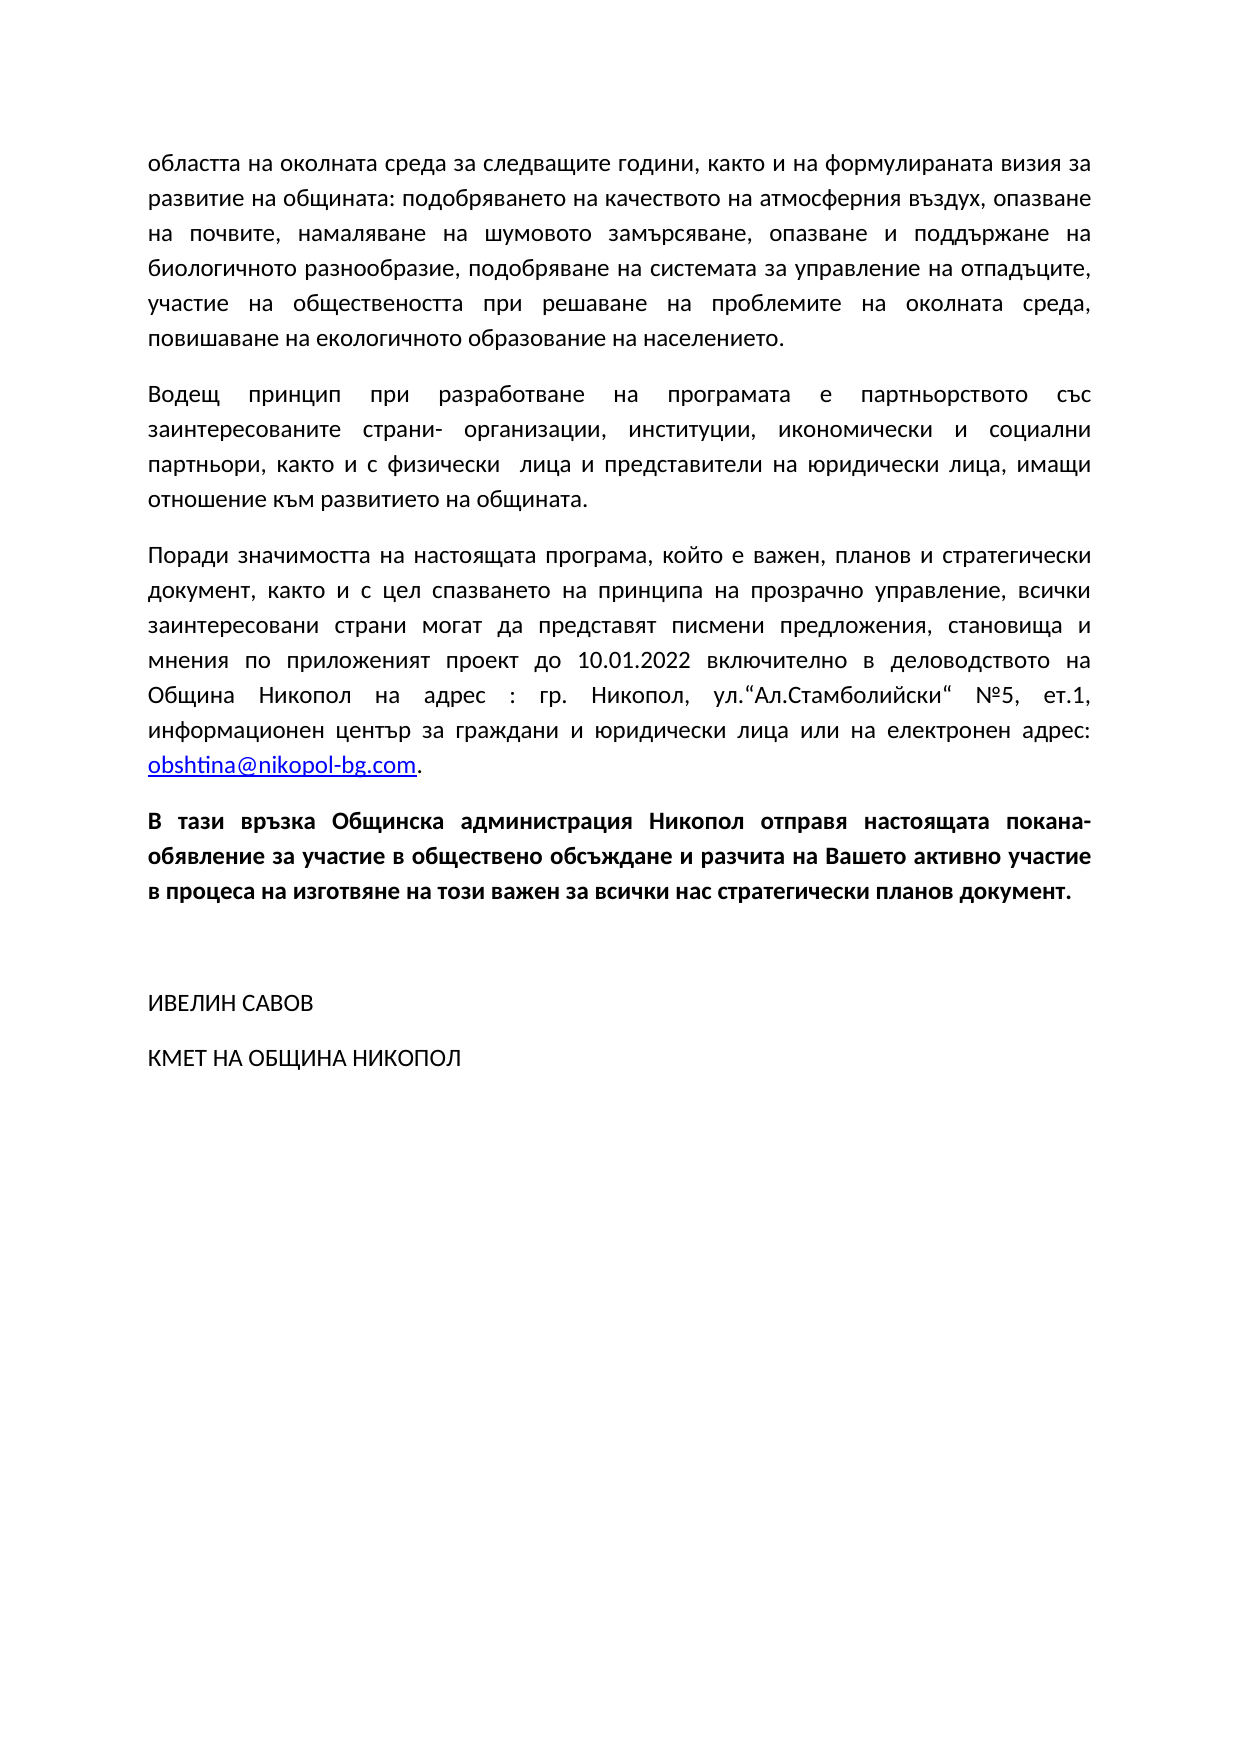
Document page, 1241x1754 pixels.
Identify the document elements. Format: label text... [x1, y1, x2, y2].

text ИВЕЛИН САВОВ [148, 987, 1093, 1017]
text КМЕТ НА ОБЩИНА НИКОПОЛ [148, 1043, 1093, 1073]
text Водещ принцип при разработване на програмата е партньорството със заинтересованите страни- организации, институции, икономически и социални партньори, както и с физически лица и представители на юридически лица, имащи отношение към развитието на общината. [148, 378, 1093, 514]
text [148, 148, 1093, 353]
text Поради значимостта на настоящата програма, който е важен, планов и стратегически документ, както и с цел спазването на принципа на прозрачно управление, всички заинтересовани страни могат да представят писмени предложения, становища и мнения по приложеният проект до 10.01.2022 включително в деловодството на Община Никопол на адрес : гр. Никопол, ул.“Ал.Стамболийски“ №5, ет.1, информационен център за граждани и юридически лица или на електронен адрес: obshtina@nikopol-bg.com. [148, 539, 1093, 780]
text В тази връзка Общинска администрация Никопол отправя настоящата покана- обявление за участие в обществено обсъждане и разчита на Вашето активно участие в процеса на изготвяне на този важен за всички нас стратегически планов документ. [148, 805, 1093, 906]
